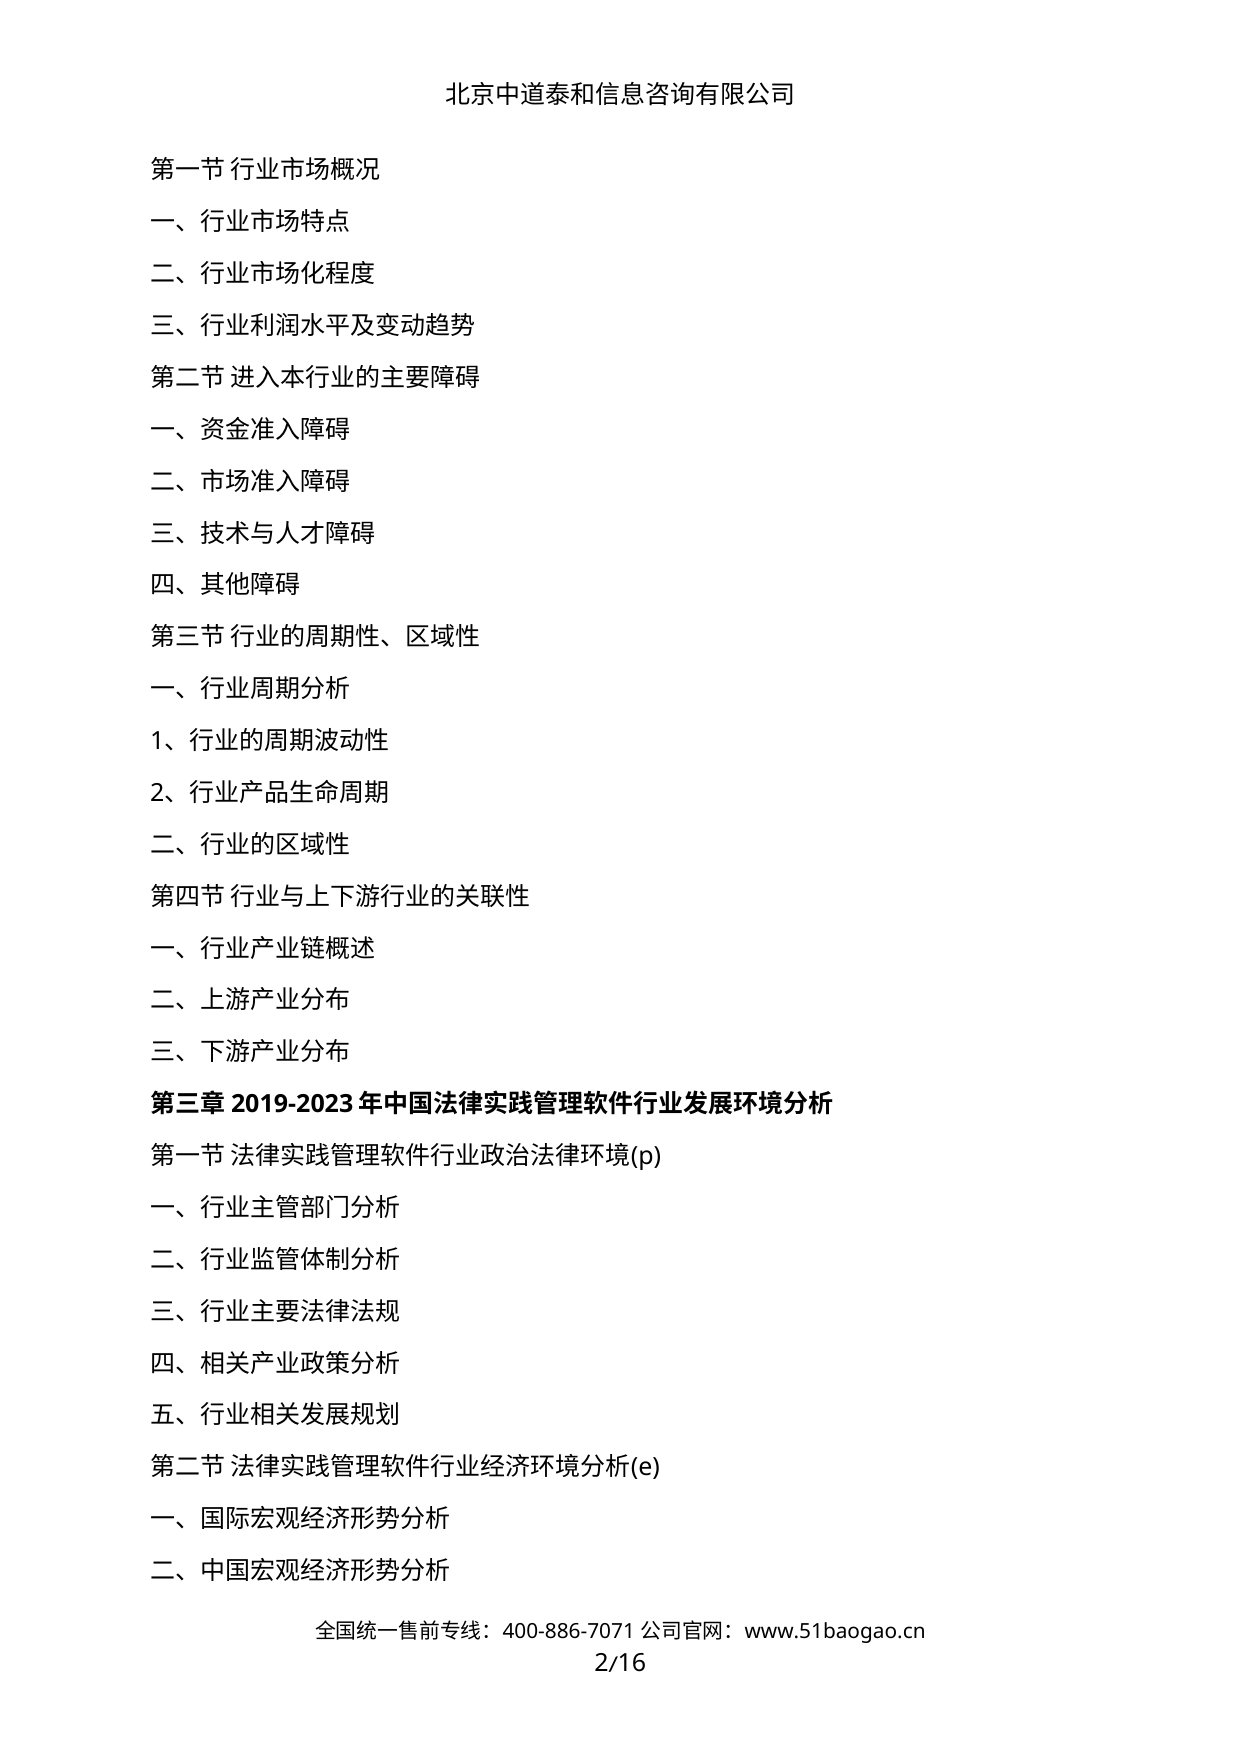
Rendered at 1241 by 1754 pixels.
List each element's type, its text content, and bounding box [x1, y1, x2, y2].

text 一、资金准入障碍 [150, 409, 1090, 446]
text 二、行业市场化程度 [150, 254, 1090, 290]
text 一、国际宏观经济形势分析 [150, 1499, 1090, 1535]
text 二、行业的区域性 [150, 824, 1090, 861]
text 一、行业周期分析 [150, 669, 1090, 705]
text 1、行业的周期波动性 [150, 721, 1090, 757]
text 一、行业产业链概述 [150, 928, 1090, 964]
text 一、行业主管部门分析 [150, 1187, 1090, 1224]
text 第三章 2019-2023年中国法律实践管理软件行业发展环境分析 [150, 1084, 1090, 1120]
text 第三节 行业的周期性、区域性 [150, 617, 1090, 653]
text 三、技术与人才障碍 [150, 513, 1090, 549]
text 二、行业监管体制分析 [150, 1239, 1090, 1276]
text 第一节 行业市场概况 [150, 150, 1090, 186]
text 第二节 法律实践管理软件行业经济环境分析(e) [150, 1447, 1090, 1483]
text 三、行业主要法律法规 [150, 1291, 1090, 1327]
text 二、市场准入障碍 [150, 461, 1090, 497]
text 第四节 行业与上下游行业的关联性 [150, 876, 1090, 912]
text 二、中国宏观经济形势分析 [150, 1551, 1090, 1587]
text 四、其他障碍 [150, 565, 1090, 601]
text 五、行业相关发展规划 [150, 1395, 1090, 1431]
text 三、下游产业分布 [150, 1032, 1090, 1068]
text 一、行业市场特点 [150, 202, 1090, 238]
text 四、相关产业政策分析 [150, 1343, 1090, 1379]
text 二、上游产业分布 [150, 980, 1090, 1016]
text 2、行业产品生命周期 [150, 772, 1090, 809]
text 第一节 法律实践管理软件行业政治法律环境(p) [150, 1136, 1090, 1172]
text 三、行业利润水平及变动趋势 [150, 306, 1090, 342]
text 第二节 进入本行业的主要障碍 [150, 357, 1090, 394]
